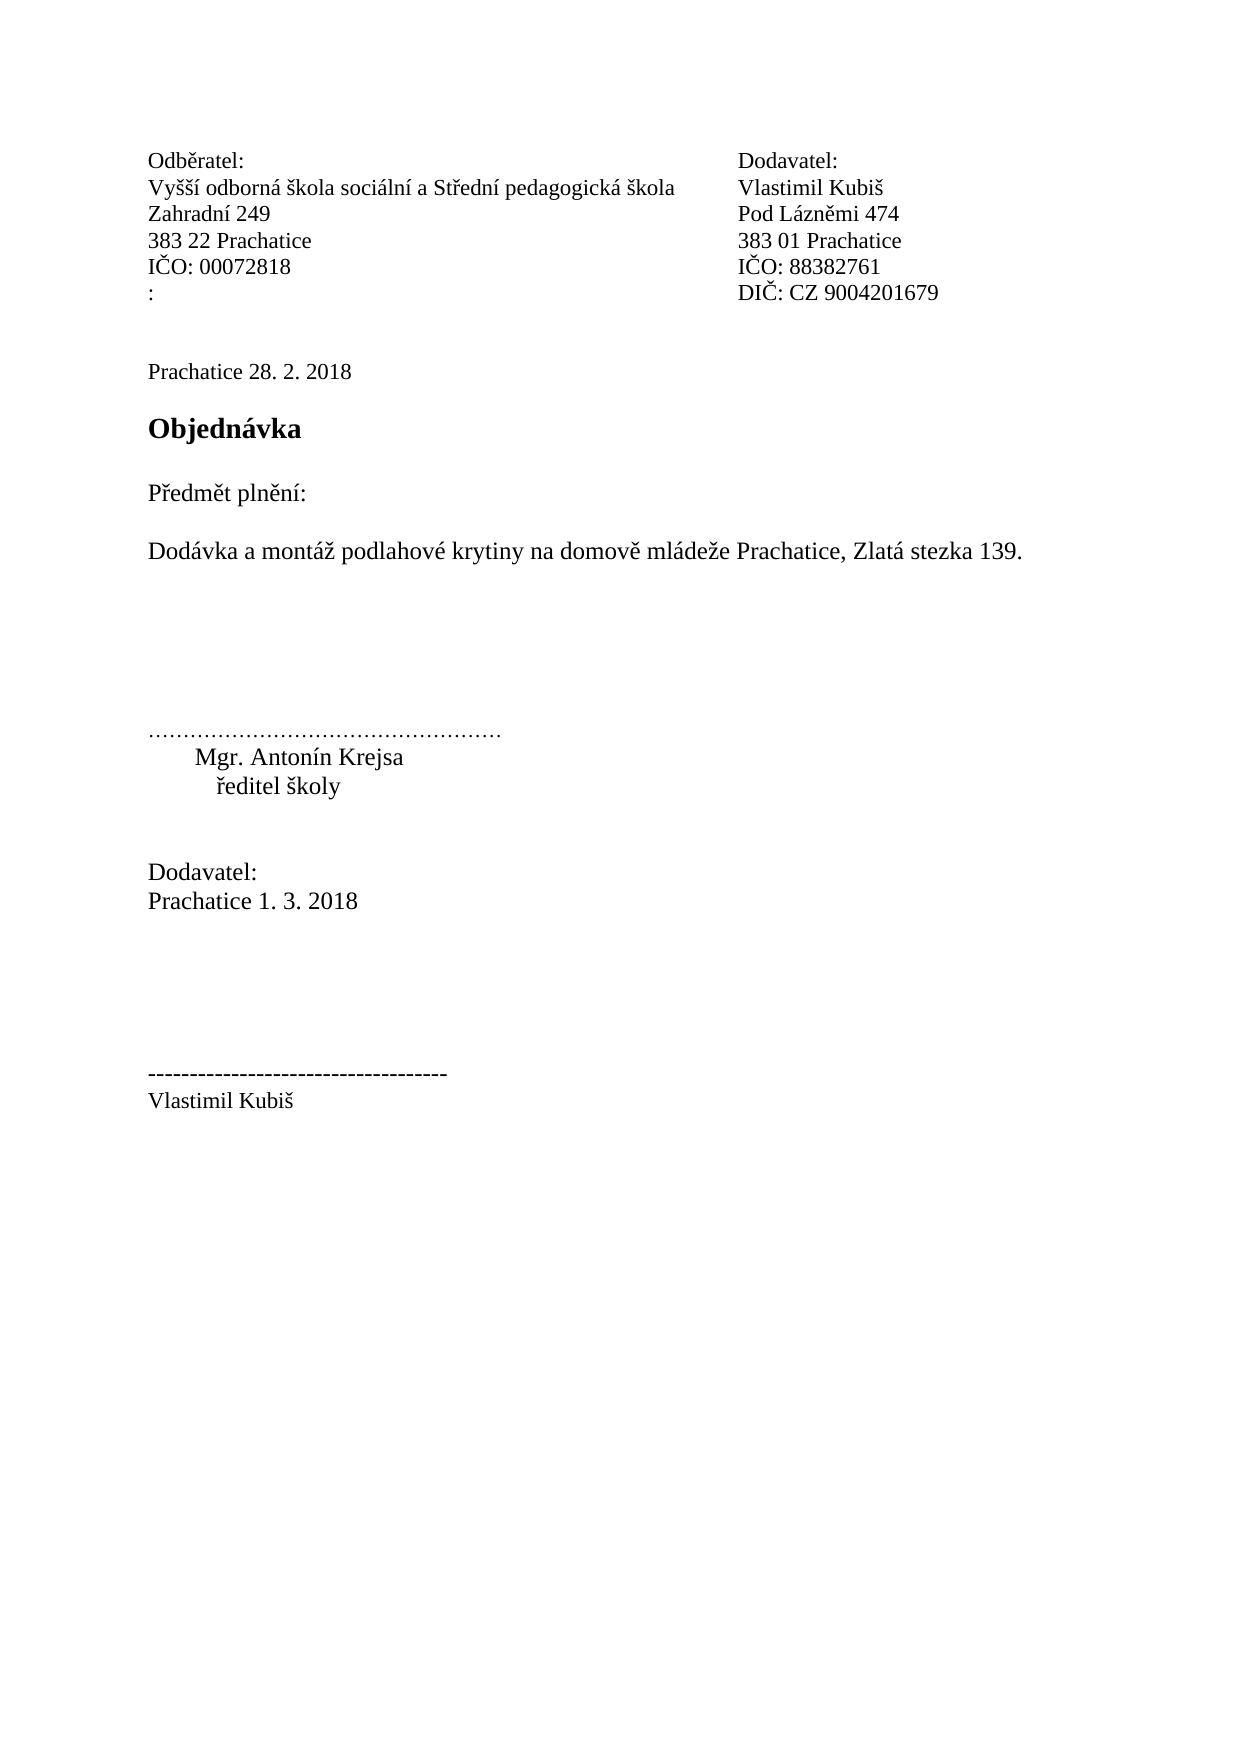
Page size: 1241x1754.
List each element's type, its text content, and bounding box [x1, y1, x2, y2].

text ředitel školy [148, 771, 1093, 800]
text Mgr. Antonín Krejsa [148, 742, 1093, 771]
text Prachatice 1. 3. 2018 [148, 886, 1093, 915]
text IČO: 00072818 IČO: 88382761 [148, 253, 1093, 279]
text ------------------------------------ [148, 1058, 1093, 1087]
text …………………………………………… [148, 718, 1093, 742]
text Dodávka a montáž podlahové krytiny na domově mládeže Prachatice, Zlatá stezka 139. [148, 536, 1093, 564]
text Odběratel: Dodavatel: [148, 148, 1093, 174]
text Vyšší odborná škola sociální a Střední pedagogická škola Vlastimil Kubiš [148, 174, 1093, 200]
text Prachatice 28. 2. 2018 [148, 358, 1093, 385]
text : DIČ: CZ 9004201679 [148, 279, 1093, 306]
text Vlastimil Kubiš [148, 1087, 1093, 1114]
text Zahradní 249 Pod Lázněmi 474 [148, 200, 1093, 227]
text Objednávka [148, 411, 1093, 445]
text Předmět plnění: [148, 478, 1093, 507]
text 383 22 Prachatice 383 01 Prachatice [148, 227, 1093, 253]
text Dodavatel: [148, 857, 1093, 886]
